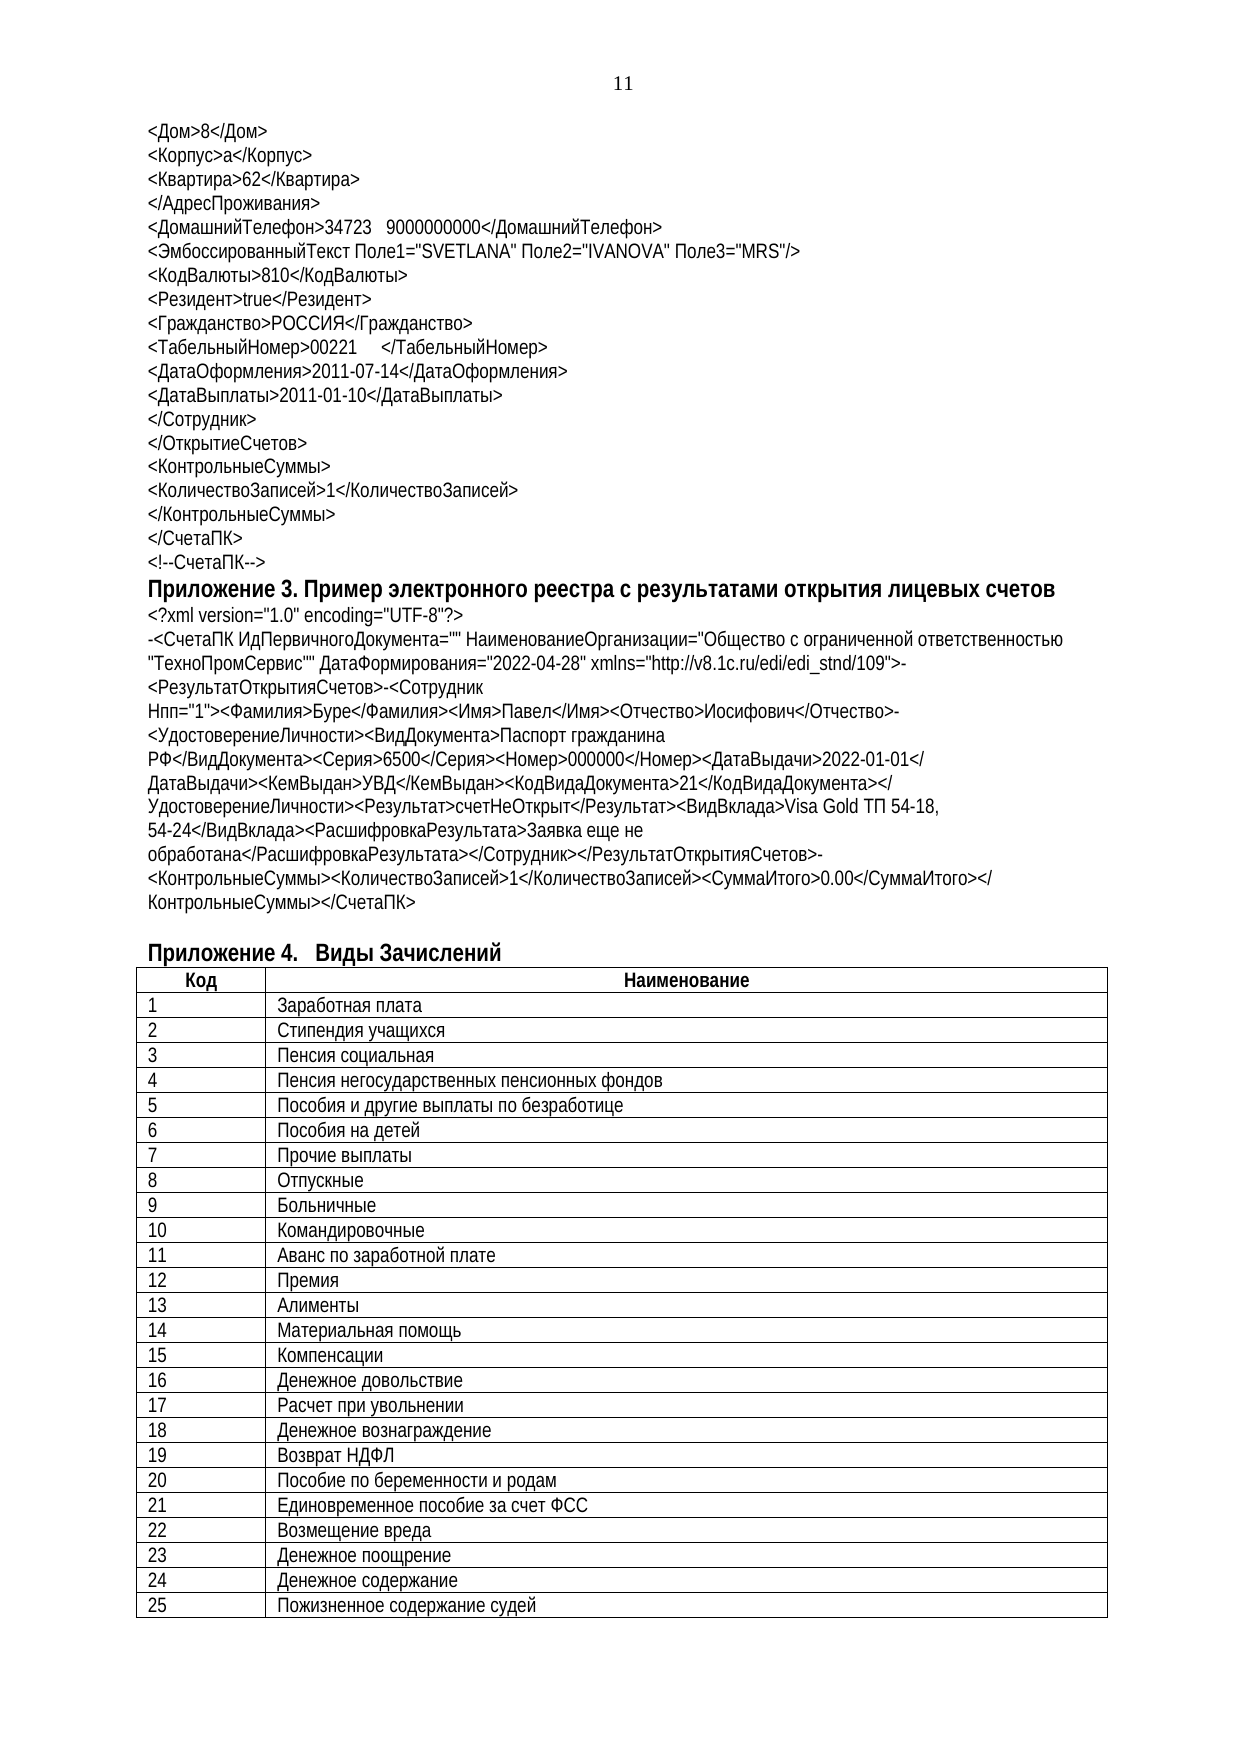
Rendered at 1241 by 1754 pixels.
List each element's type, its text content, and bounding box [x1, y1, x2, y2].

table_cell Денежное вознаграждение [266, 1418, 1107, 1442]
table_cell Денежное поощрение [266, 1543, 1107, 1567]
table_cell Пожизненное содержание судей [266, 1593, 1107, 1617]
table_cell Пособие по беременности и родам [266, 1468, 1107, 1492]
table_cell 21 [137, 1493, 265, 1517]
table_cell Больничные [266, 1193, 1107, 1217]
table_cell Алименты [266, 1293, 1107, 1317]
text <ТабельныйНомер>00221 </ТабельныйНомер> [148, 334, 1098, 358]
text </АдресПроживания> [148, 191, 1098, 215]
table_cell 16 [137, 1368, 265, 1392]
text <Резидент>true</Резидент> [148, 287, 1098, 311]
table_cell Компенсации [266, 1343, 1107, 1367]
text </КонтрольныеСуммы> [148, 502, 1098, 526]
table_cell Единовременное пособие за счет ФСС [266, 1493, 1107, 1517]
text <ДатаВыплаты>2011-01-10</ДатаВыплаты> [148, 382, 1098, 406]
table_header Наименование [266, 968, 1107, 992]
text <КонтрольныеСуммы> [148, 454, 1098, 478]
text <Корпус>а</Корпус> [148, 143, 1098, 167]
text Приложение 4. Виды Зачислений [148, 938, 1098, 967]
table_cell Материальная помощь [266, 1318, 1107, 1342]
table_cell 13 [137, 1293, 265, 1317]
table_cell Заработная плата [266, 993, 1107, 1017]
text <ДомашнийТелефон>34723 9000000000</ДомашнийТелефон> [148, 215, 1098, 239]
table_cell 6 [137, 1118, 265, 1142]
text </СчетаПК> [148, 526, 1098, 550]
table_cell 9 [137, 1193, 265, 1217]
text <?xml version="1.0" encoding="UTF-8"?> [148, 603, 1098, 627]
table_cell Аванс по заработной плате [266, 1243, 1107, 1267]
table_cell Денежное довольствие [266, 1368, 1107, 1392]
table_cell 4 [137, 1068, 265, 1092]
text <Гражданство>РОССИЯ</Гражданство> [148, 311, 1098, 334]
table_cell 2 [137, 1018, 265, 1042]
table_cell 8 [137, 1168, 265, 1192]
text </Сотрудник> [148, 406, 1098, 430]
text <КоличествоЗаписей>1</КоличествоЗаписей> [148, 478, 1098, 502]
table_cell 11 [137, 1243, 265, 1267]
table_cell 3 [137, 1043, 265, 1067]
table_cell 10 [137, 1218, 265, 1242]
table_cell Пособия и другие выплаты по безработице [266, 1093, 1107, 1117]
table_cell 15 [137, 1343, 265, 1367]
text <Квартира>62</Квартира> [148, 167, 1098, 191]
table_cell 19 [137, 1443, 265, 1467]
table_cell 12 [137, 1268, 265, 1292]
table_cell 24 [137, 1568, 265, 1592]
text <Дом>8</Дом> [148, 119, 1098, 143]
table_cell 18 [137, 1418, 265, 1442]
table_cell 14 [137, 1318, 265, 1342]
table_cell 17 [137, 1393, 265, 1417]
table_cell Пенсия негосударственных пенсионных фондов [266, 1068, 1107, 1092]
table_cell Стипендия учащихся [266, 1018, 1107, 1042]
text </ОткрытиеСчетов> [148, 430, 1098, 454]
table_cell 5 [137, 1093, 265, 1117]
text <КодВалюты>810</КодВалюты> [148, 263, 1098, 287]
table_cell 7 [137, 1143, 265, 1167]
table_cell Возмещение вреда [266, 1518, 1107, 1542]
table_cell Премия [266, 1268, 1107, 1292]
table_cell Пособия на детей [266, 1118, 1107, 1142]
table_cell Расчет при увольнении [266, 1393, 1107, 1417]
text -<СчетаПК ИдПервичногоДокумента="" НаименованиеОрганизации="Общество с ограниченной ответственностью "ТехноПромСервис"" ДатаФормирования="2022-04-28" xmlns="http://v8.1c.ru/edi/edi_stnd/109">-<РезультатОткрытияСчетов>-<Сотрудник Нпп="1"><Фамилия>Буре</Фамилия><Имя>Павел</Имя><Отчество>Иосифович</Отчество>-<УдостоверениеЛичности><ВидДокумента>Паспорт гражданина РФ</ВидДокумента><Серия>6500</Серия><Номер>000000</Номер><ДатаВыдачи>2022-01-01</ДатаВыдачи><КемВыдан>УВД</КемВыдан><КодВидаДокумента>21</КодВидаДокумента></УдостоверениеЛичности><Результат>счетНеОткрыт</Результат><ВидВклада>Visa Gold ТП 54-18, 54-24</ВидВклада><РасшифровкаРезультата>Заявка еще не обработана</РасшифровкаРезультата></Сотрудник></РезультатОткрытияСчетов>-<КонтрольныеСуммы><КоличествоЗаписей>1</КоличествоЗаписей><СуммаИтого>0.00</СуммаИтого></КонтрольныеСуммы></СчетаПК> [148, 627, 1098, 914]
table_cell 25 [137, 1593, 265, 1617]
table_header Код [137, 968, 265, 992]
table_cell 22 [137, 1518, 265, 1542]
text <!--СчетаПК--> [148, 550, 1098, 574]
table_cell 20 [137, 1468, 265, 1492]
table_cell Возврат НДФЛ [266, 1443, 1107, 1467]
table_cell Командировочные [266, 1218, 1107, 1242]
text <ЭмбоссированныйТекст Поле1="SVETLANA" Поле2="IVANOVA" Поле3="MRS"/> [148, 239, 1098, 263]
table_cell Отпускные [266, 1168, 1107, 1192]
table_cell 23 [137, 1543, 265, 1567]
table_cell Денежное содержание [266, 1568, 1107, 1592]
text <ДатаОформления>2011-07-14</ДатаОформления> [148, 358, 1098, 382]
table_cell Прочие выплаты [266, 1143, 1107, 1167]
table_cell Пенсия социальная [266, 1043, 1107, 1067]
table_cell 1 [137, 993, 265, 1017]
text Приложение 3. Пример электронного реестра с результатами открытия лицевых счетов [148, 574, 1098, 603]
